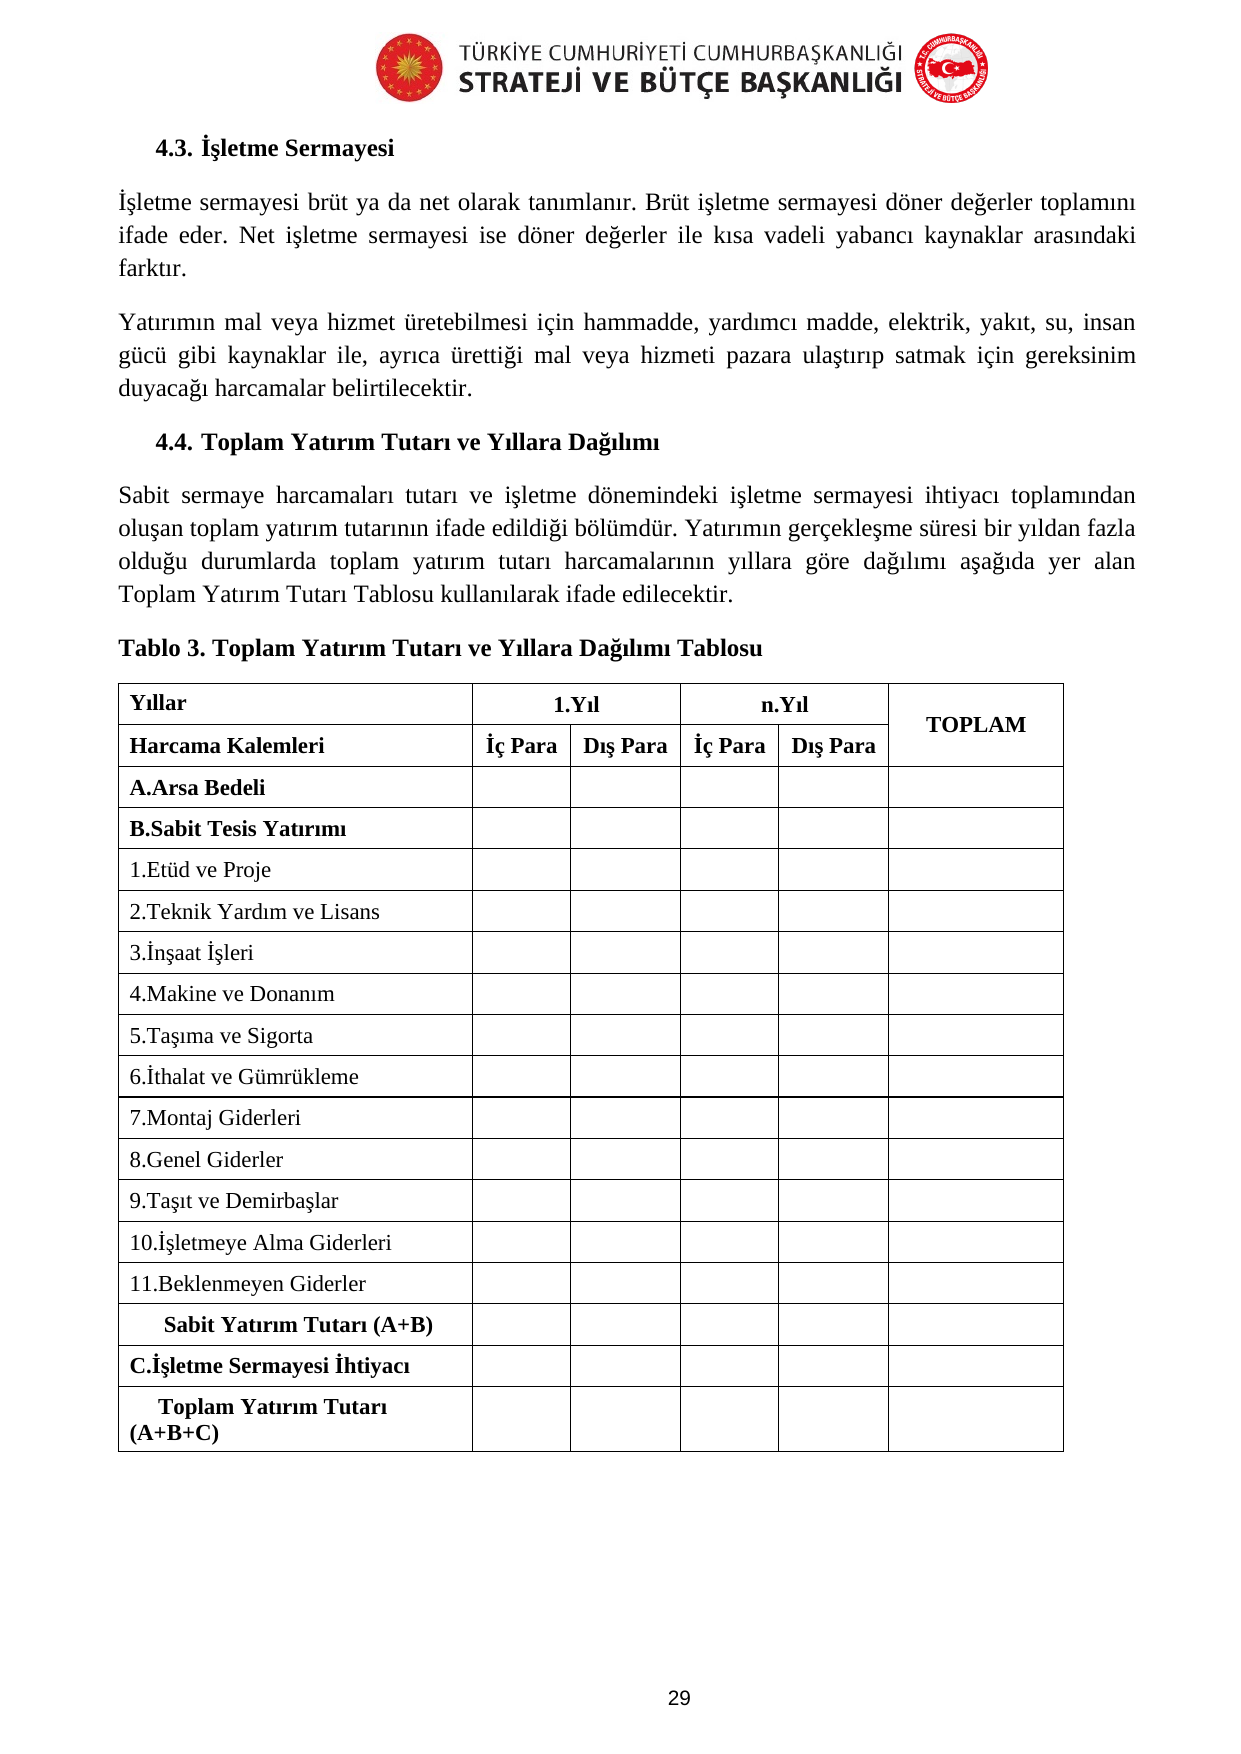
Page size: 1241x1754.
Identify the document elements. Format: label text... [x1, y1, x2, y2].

table_cell [681, 1222, 778, 1262]
text Yatırımın mal veya hizmet üretebilmesi için hammadde, yardımcı madde, elektrik, yakıt, su, insan gücü gibi kaynaklar ile, ayrıca ürettiği mal veya hizmeti pazara ulaştırıp satmak için gereksinim duyacağı harcamalar belirtilecektir. [118, 307, 1137, 401]
list İşletme Sermayesi [155, 133, 1137, 162]
table_cell [473, 1222, 570, 1262]
text İşletme sermayesi brüt ya da net olarak tanımlanır. Brüt işletme sermayesi döner değerler toplamını ifade eder. Net işletme sermayesi ise döner değerler ile kısa vadeli yabancı kaynaklar arasındaki farktır. [118, 187, 1137, 282]
table_cell [681, 1263, 778, 1303]
picture [375, 32, 913, 104]
table_cell B.Sabit Tesis Yatırımı [119, 808, 472, 848]
table_cell [571, 891, 680, 931]
table_cell Dış Para [571, 725, 680, 766]
table_cell [889, 1263, 1063, 1303]
table_cell [473, 1180, 570, 1221]
table_cell İç Para [473, 725, 570, 766]
table_cell C.İşletme Sermayesi İhtiyacı [119, 1346, 472, 1386]
table_cell [889, 1056, 1063, 1096]
text Tablo 3. Toplam Yatırım Tutarı ve Yıllara Dağılımı Tablosu [118, 633, 1137, 662]
table_cell 3.İnşaat İşleri [119, 932, 472, 972]
table_cell [473, 767, 570, 807]
table_cell [889, 932, 1063, 972]
table_header TOPLAM [889, 684, 1063, 766]
table_cell [889, 1098, 1063, 1138]
table_cell [779, 1346, 888, 1386]
table_cell İç Para [681, 725, 778, 766]
table_cell [681, 974, 778, 1014]
table_cell Toplam Yatırım Tutarı (A+B+C) [119, 1387, 472, 1451]
table_cell 10.İşletmeye Alma Giderleri [119, 1222, 472, 1262]
table_cell [473, 974, 570, 1014]
table_cell Harcama Kalemleri [119, 725, 472, 766]
table_cell [473, 1056, 570, 1096]
table_cell [779, 1222, 888, 1262]
table_cell [889, 849, 1063, 890]
table_cell [473, 1387, 570, 1451]
table_cell Sabit Yatırım Tutarı (A+B) [119, 1304, 472, 1344]
text Sabit sermaye harcamaları tutarı ve işletme dönemindeki işletme sermayesi ihtiyacı toplamından oluşan toplam yatırım tutarının ifade edildiği bölümdür. Yatırımın gerçekleşme süresi bir yıldan fazla olduğu durumlarda toplam yatırım tutarı harcamalarının yıllara göre dağılımı aşağıda yer alan Toplam Yatırım Tutarı Tablosu kullanılarak ifade edilecektir. [118, 480, 1137, 608]
table_cell [473, 932, 570, 972]
table_cell [889, 1222, 1063, 1262]
table_cell [681, 1056, 778, 1096]
table_cell [779, 1098, 888, 1138]
table_cell [889, 767, 1063, 807]
table_cell 11.Beklenmeyen Giderler [119, 1263, 472, 1303]
table_cell [681, 1387, 778, 1451]
table_cell [473, 1346, 570, 1386]
table_cell [889, 891, 1063, 931]
table_cell [571, 1387, 680, 1451]
table_cell [779, 767, 888, 807]
table_cell 7.Montaj Giderleri [119, 1098, 472, 1138]
table_cell [889, 1304, 1063, 1344]
table_cell [473, 1304, 570, 1344]
table_cell [681, 1304, 778, 1344]
table_cell 8.Genel Giderler [119, 1139, 472, 1179]
table_cell [571, 932, 680, 972]
table_cell [571, 1180, 680, 1221]
table_cell [889, 1346, 1063, 1386]
table_cell [571, 1015, 680, 1055]
table_cell [779, 1263, 888, 1303]
table_cell [779, 1139, 888, 1179]
table_cell [779, 1304, 888, 1344]
table_cell [681, 1346, 778, 1386]
table_cell [779, 974, 888, 1014]
table_cell 5.Taşıma ve Sigorta [119, 1015, 472, 1055]
table_cell [779, 849, 888, 890]
table_cell [473, 1139, 570, 1179]
table_cell [681, 1015, 778, 1055]
table_cell [571, 1304, 680, 1344]
table_cell [779, 1015, 888, 1055]
table_cell [889, 974, 1063, 1014]
table_cell [473, 849, 570, 890]
table_cell Dış Para [779, 725, 888, 766]
table_cell [779, 932, 888, 972]
table_cell [473, 808, 570, 848]
table_cell [889, 1139, 1063, 1179]
table_cell [779, 1056, 888, 1096]
table_cell [473, 1263, 570, 1303]
table_header n.Yıl [681, 684, 888, 724]
table_cell [473, 1098, 570, 1138]
table_cell [681, 891, 778, 931]
list Toplam Yatırım Tutarı ve Yıllara Dağılımı [155, 427, 1137, 455]
table_cell [473, 891, 570, 931]
table_cell 6.İthalat ve Gümrükleme [119, 1056, 472, 1096]
table_cell [889, 1180, 1063, 1221]
table_cell [889, 1015, 1063, 1055]
table_cell [681, 767, 778, 807]
table_cell [571, 1139, 680, 1179]
table_header Yıllar [119, 684, 472, 724]
table_cell 4.Makine ve Donanım [119, 974, 472, 1014]
table_cell [889, 808, 1063, 848]
table_cell [571, 808, 680, 848]
table_cell [571, 1263, 680, 1303]
table_cell [571, 1222, 680, 1262]
table_cell [681, 1180, 778, 1221]
table_cell [571, 849, 680, 890]
table_cell [571, 1098, 680, 1138]
table_cell [779, 1387, 888, 1451]
table_cell [681, 1139, 778, 1179]
table_cell [473, 1015, 570, 1055]
table_cell A.Arsa Bedeli [119, 767, 472, 807]
table_cell [779, 891, 888, 931]
table_cell [779, 808, 888, 848]
table_cell [681, 932, 778, 972]
table_cell [681, 1098, 778, 1138]
picture [914, 33, 988, 103]
table_cell [571, 974, 680, 1014]
table_cell [571, 767, 680, 807]
table_cell [681, 849, 778, 890]
table_cell [681, 808, 778, 848]
table_cell [779, 1180, 888, 1221]
table_cell [571, 1056, 680, 1096]
table_cell 2.Teknik Yardım ve Lisans [119, 891, 472, 931]
table_cell [571, 1346, 680, 1386]
table_cell 1.Etüd ve Proje [119, 849, 472, 890]
table_header 1.Yıl [473, 684, 680, 724]
table_cell [889, 1387, 1063, 1451]
table_cell 9.Taşıt ve Demirbaşlar [119, 1180, 472, 1221]
